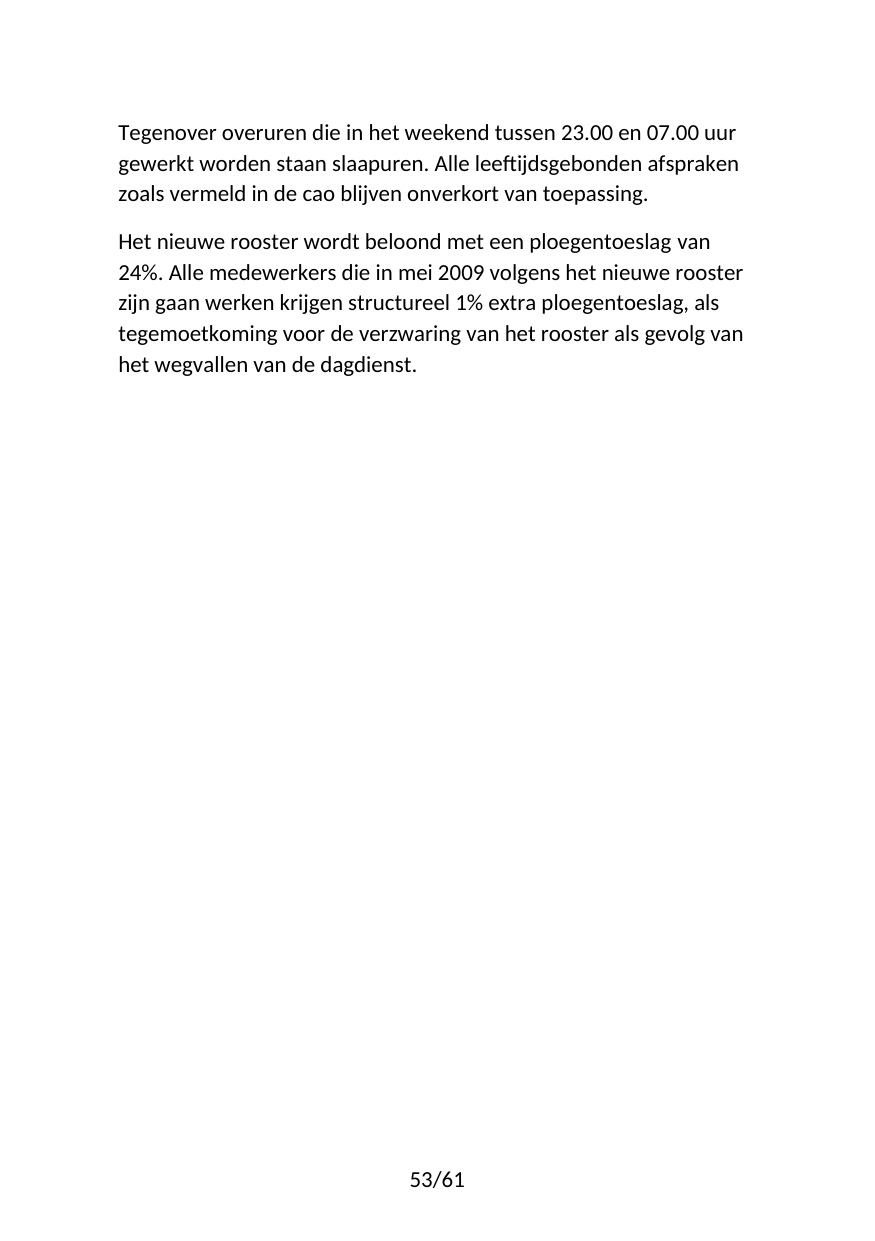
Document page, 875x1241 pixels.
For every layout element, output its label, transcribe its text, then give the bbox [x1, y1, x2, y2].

text Het nieuwe rooster wordt beloond met een ploegentoeslag van 24%. Alle medewerkers die in mei 2009 volgens het nieuwe rooster zijn gaan werken krijgen structureel 1% extra ploegentoeslag, als tegemoetkoming voor de verzwaring van het rooster als gevolg van het wegvallen van de dagdienst. [118, 227, 756, 378]
text Tegenover overuren die in het weekend tussen 23.00 en 07.00 uur gewerkt worden staan slaapuren. Alle leeftijdsgebonden afspraken zoals vermeld in de cao blijven onverkort van toepassing. [118, 118, 756, 208]
